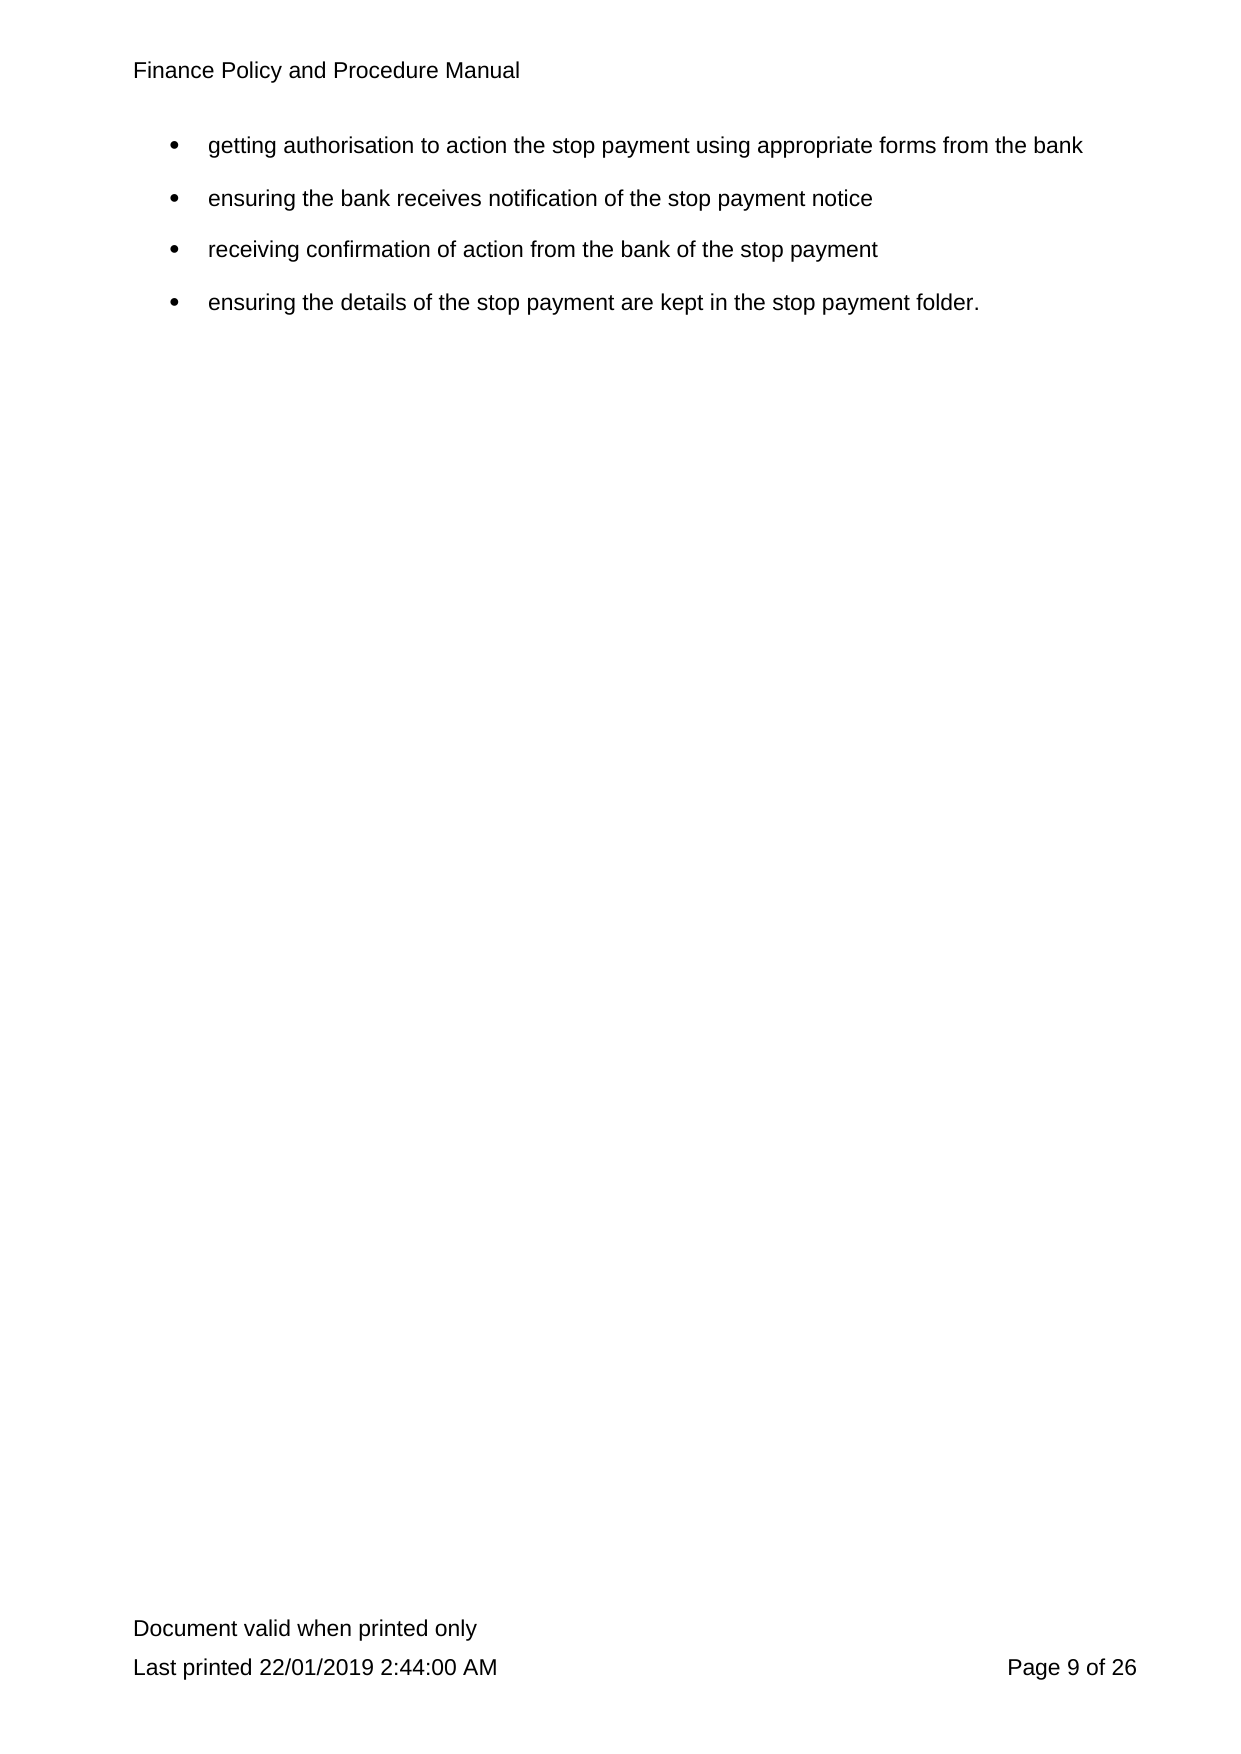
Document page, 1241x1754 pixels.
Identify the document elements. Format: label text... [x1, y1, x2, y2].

list receiving confirmation of action from the bank of the stop payment [170, 236, 1137, 263]
list ensuring the bank receives notification of the stop payment notice [170, 184, 1137, 211]
list ensuring the details of the stop payment are kept in the stop payment folder. [170, 288, 1137, 315]
list getting authorisation to action the stop payment using appropriate forms from the bank [170, 132, 1137, 159]
